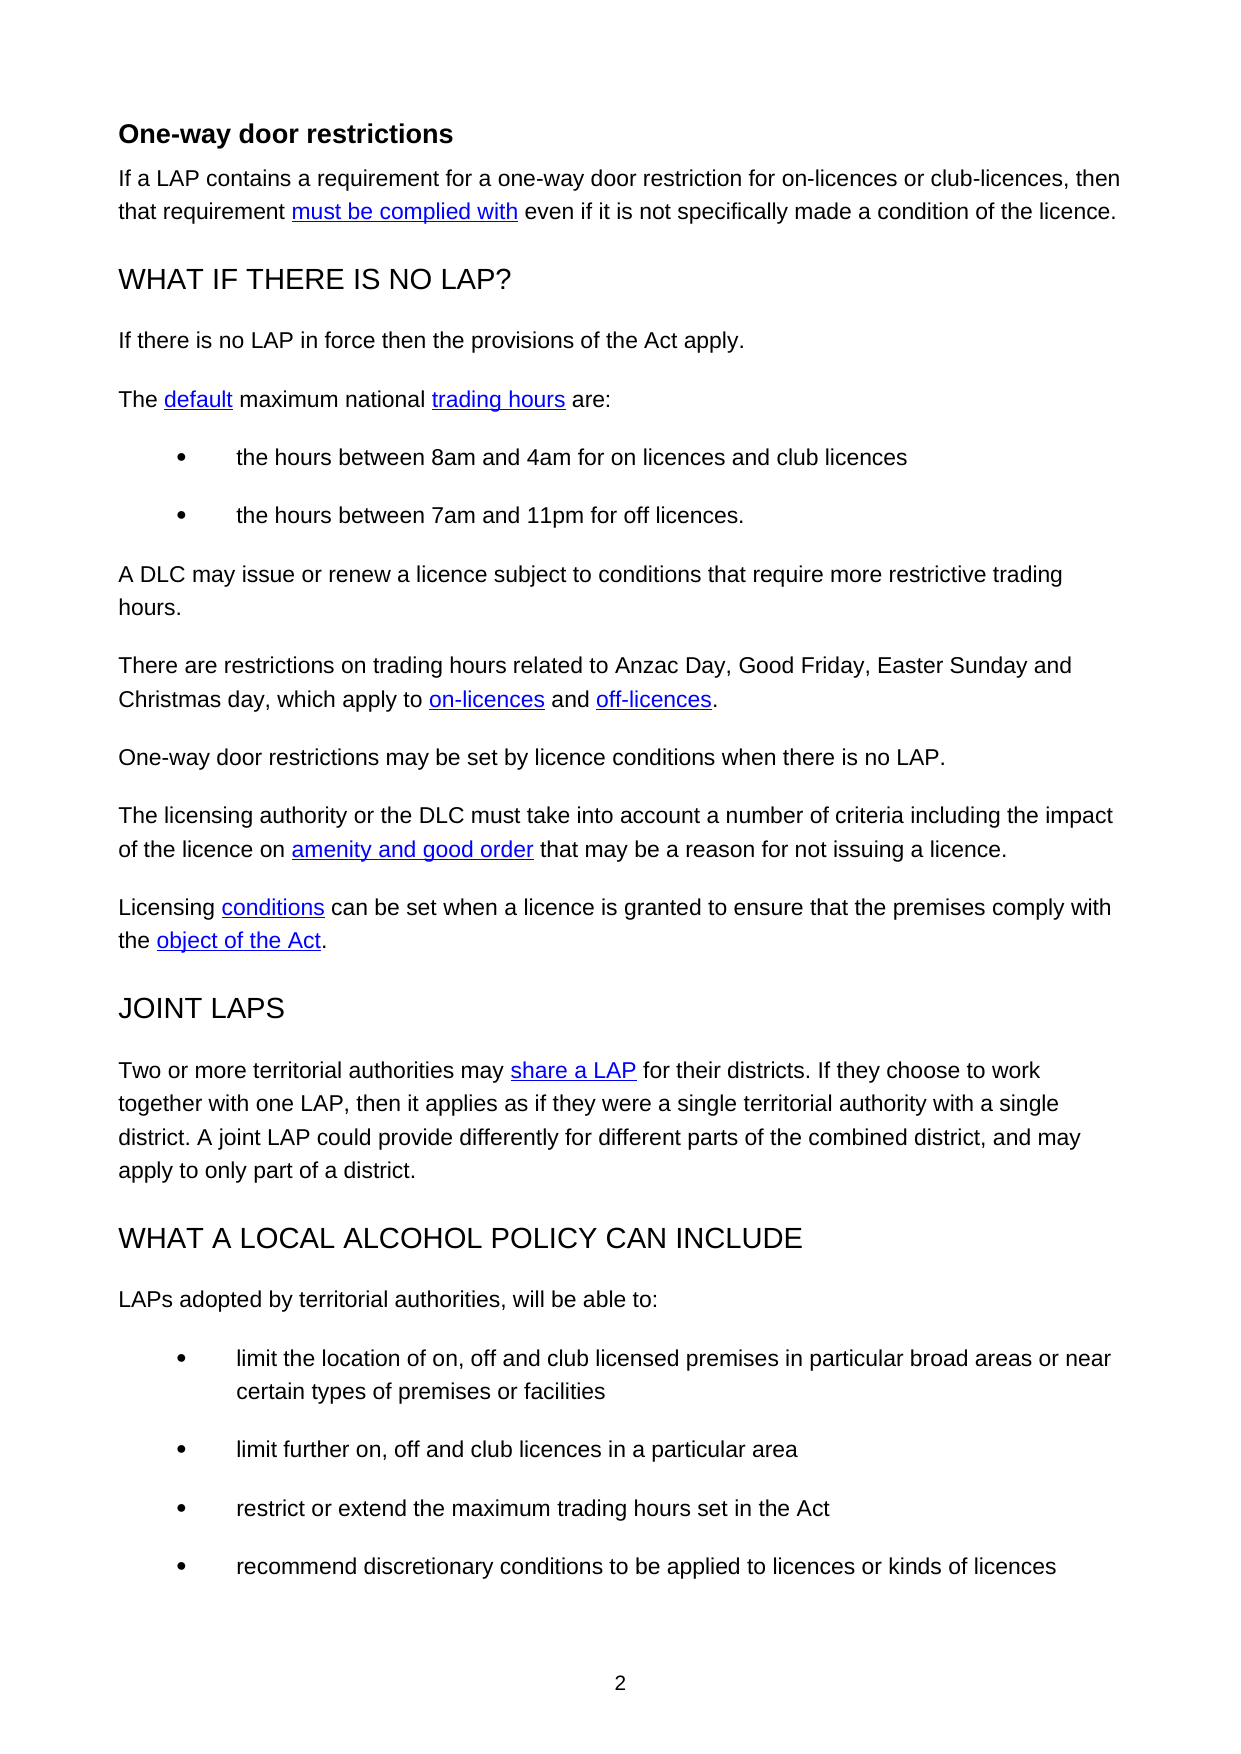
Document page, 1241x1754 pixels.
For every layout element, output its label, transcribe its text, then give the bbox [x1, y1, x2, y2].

list recommend discretionary conditions to be applied to licences or kinds of licences [177, 1546, 1122, 1579]
list limit the location of on, off and club licensed premises in particular broad areas or near certain types of premises or facilities [177, 1337, 1122, 1404]
subtitle What if there is no lap? [118, 262, 1122, 295]
list the hours between 8am and 4am for on licences and club licences [177, 437, 1122, 470]
text The default maximum national trading hours are: [118, 379, 1122, 412]
text If there is no LAP in force then the provisions of the Act apply. [118, 320, 1122, 354]
subtitle What a local alcohol policy can include [118, 1221, 1122, 1254]
subtitle Joint laps [118, 991, 1122, 1025]
list the hours between 7am and 11pm for off licences. [177, 495, 1122, 529]
text If a LAP contains a requirement for a one-way door restriction for on-licences or club-licences, then that requirement must be complied with even if it is not specifically made a condition of the licence. [118, 158, 1122, 224]
list limit further on, off and club licences in a particular area [177, 1429, 1122, 1462]
subtitle One-way door restrictions [118, 118, 1122, 149]
text Licensing conditions can be set when a licence is granted to ensure that the premises comply with the object of the Act. [118, 887, 1122, 954]
text The licensing authority or the DLC must take into account a number of criteria including the impact of the licence on amenity and good order that may be a reason for not issuing a licence. [118, 795, 1122, 862]
text LAPs adopted by territorial authorities, will be able to: [118, 1279, 1122, 1312]
text A DLC may issue or renew a licence subject to conditions that require more restrictive trading hours. [118, 554, 1122, 620]
text Two or more territorial authorities may share a LAP for their districts. If they choose to work together with one LAP, then it applies as if they were a single territorial authority with a single district. A joint LAP could provide differently for different parts of the combined district, and may apply to only part of a district. [118, 1050, 1122, 1183]
list restrict or extend the maximum trading hours set in the Act [177, 1487, 1122, 1521]
text There are restrictions on trading hours related to Anzac Day, Good Friday, Easter Sunday and Christmas day, which apply to on-licences and off-licences. [118, 645, 1122, 712]
text One-way door restrictions may be set by licence conditions when there is no LAP. [118, 737, 1122, 770]
